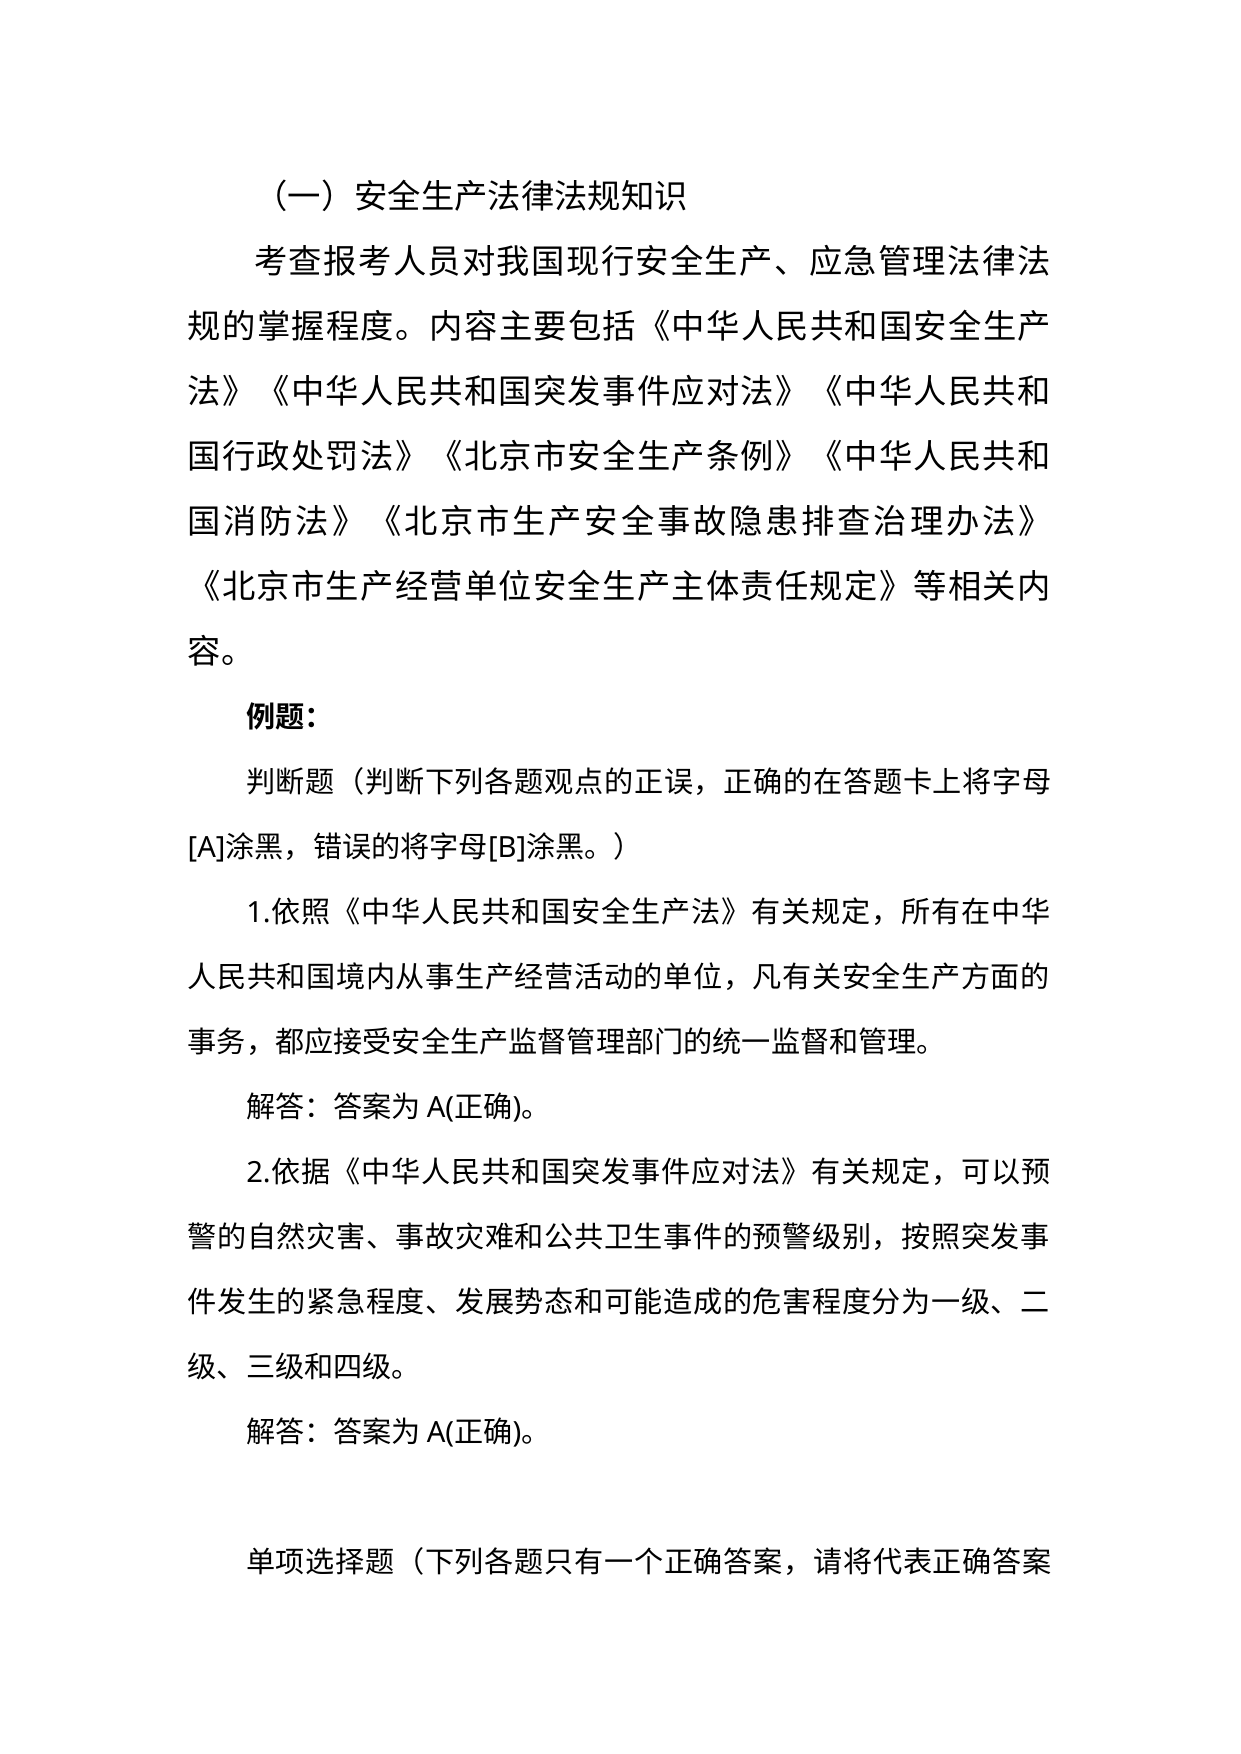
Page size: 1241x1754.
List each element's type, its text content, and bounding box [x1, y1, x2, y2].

text 2.依据《中华人民共和国突发事件应对法》有关规定，可以预警的自然灾害、事故灾难和公共卫生事件的预警级别，按照突发事件发生的紧急程度、发展势态和可能造成的危害程度分为一级、二级、三级和四级。 [187, 1137, 1053, 1397]
text 解答：答案为A(正确)。 [187, 1072, 1053, 1137]
text （一）安全生产法律法规知识 [187, 162, 1053, 227]
text 解答：答案为A(正确)。 [187, 1397, 1053, 1462]
text 判断题（判断下列各题观点的正误，正确的在答题卡上将字母[A]涂黑，错误的将字母[B]涂黑。） [187, 747, 1053, 877]
text 例题： [187, 682, 1053, 747]
text 1.依照《中华人民共和国安全生产法》有关规定，所有在中华人民共和国境内从事生产经营活动的单位，凡有关安全生产方面的事务，都应接受安全生产监督管理部门的统一监督和管理。 [187, 877, 1053, 1072]
text 考查报考人员对我国现行安全生产、应急管理法律法规的掌握程度。内容主要包括《中华人民共和国安全生产法》《中华人民共和国突发事件应对法》《中华人民共和国行政处罚法》《北京市安全生产条例》《中华人民共和国消防法》《北京市生产安全事故隐患排查治理办法》《北京市生产经营单位安全生产主体责任规定》等相关内容。 [187, 227, 1053, 682]
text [187, 1527, 1053, 1592]
